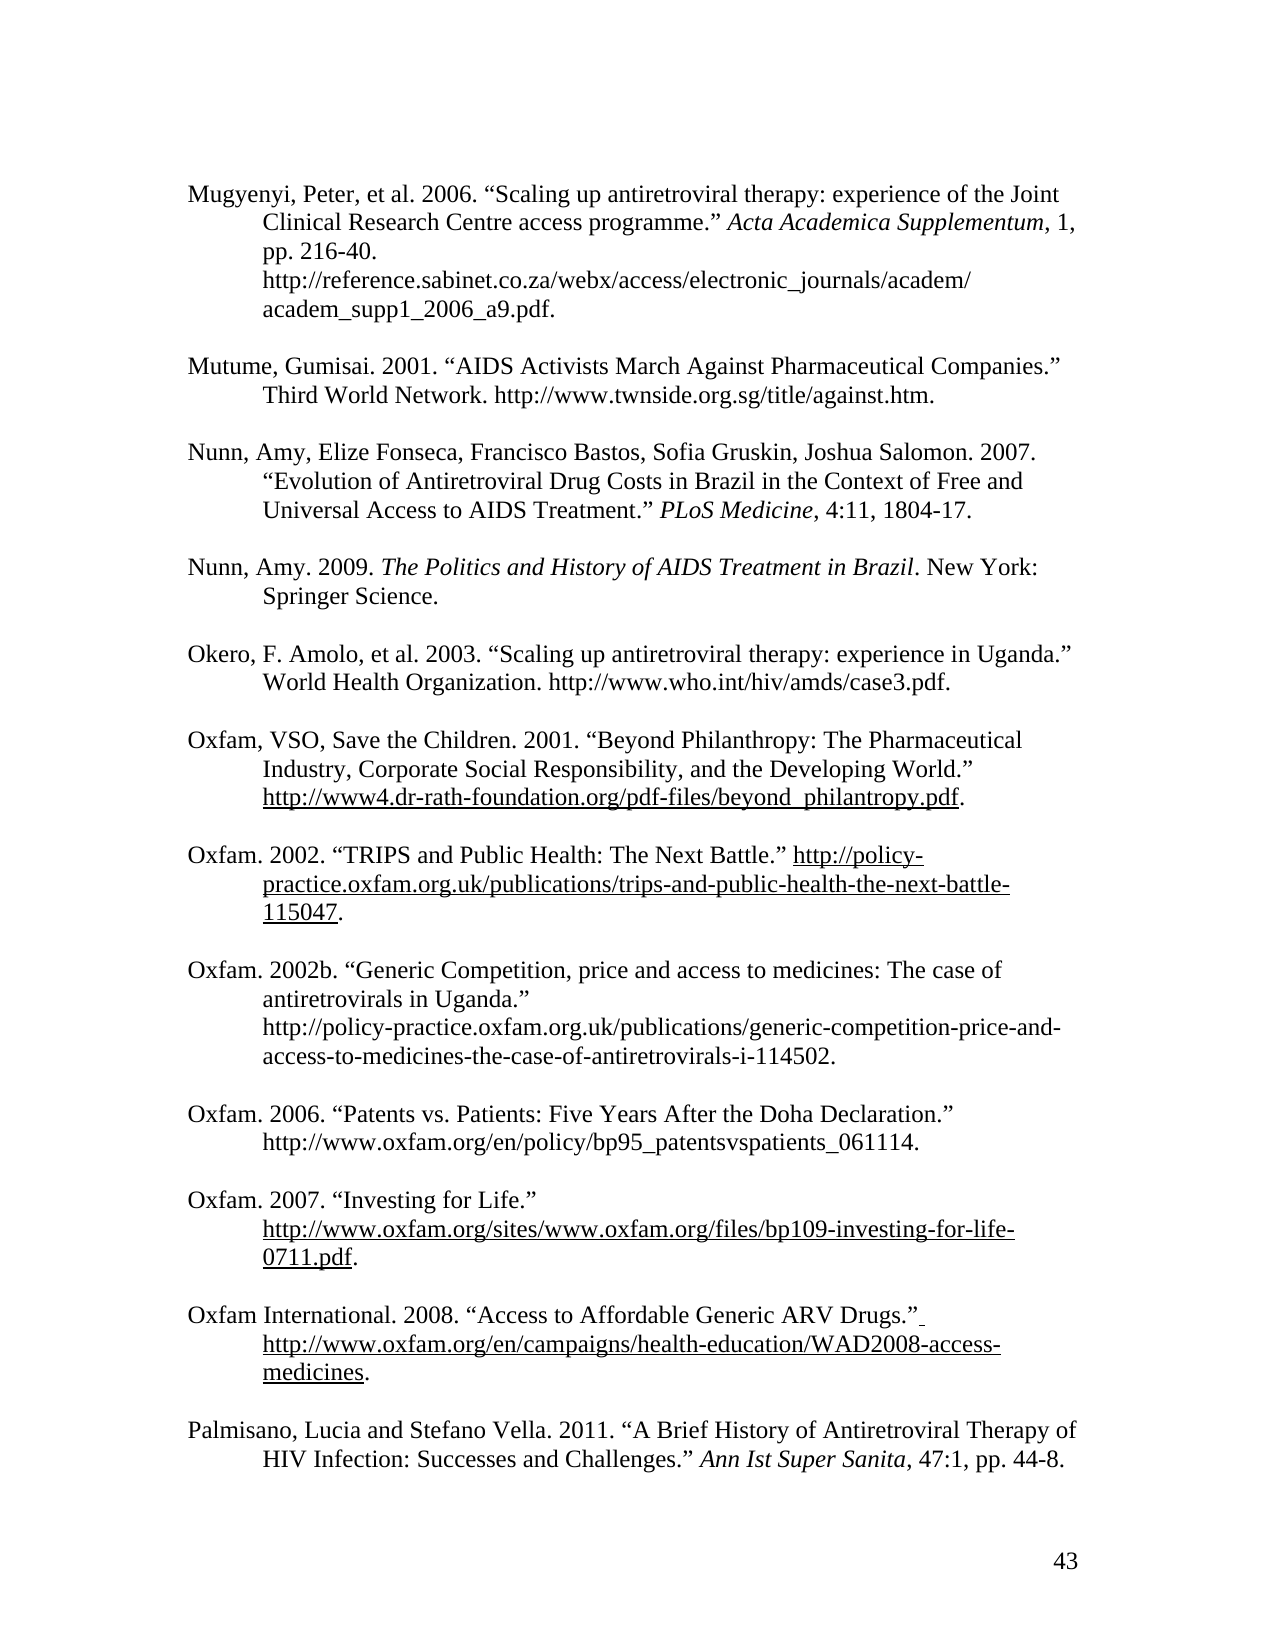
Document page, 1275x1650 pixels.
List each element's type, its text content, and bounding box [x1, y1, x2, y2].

text Mutume, Gumisai. 2001. “AIDS Activists March Against Pharmaceutical Companies.” Third World Network. http://www.twnside.org.sg/title/against.htm. [187, 351, 1078, 409]
text Oxfam, VSO, Save the Children. 2001. “Beyond Philanthropy: The Pharmaceutical Industry, Corporate Social Responsibility, and the Developing World.” http://www4.dr-rath-foundation.org/pdf-files/beyond_philantropy.pdf. [187, 725, 1078, 811]
text Oxfam International. 2008. “Access to Affordable Generic ARV Drugs.” http://www.oxfam.org/en/campaigns/health-education/WAD2008-access-medicines. [187, 1300, 1078, 1386]
text Okero, F. Amolo, et al. 2003. “Scaling up antiretroviral therapy: experience in Uganda.” World Health Organization. http://www.who.int/hiv/amds/case3.pdf. [187, 639, 1078, 696]
text Oxfam. 2006. “Patents vs. Patients: Five Years After the Doha Declaration.” http://www.oxfam.org/en/policy/bp95_patentsvspatients_061114. [187, 1099, 1078, 1156]
text Nunn, Amy. 2009. The Politics and History of AIDS Treatment in Brazil. New York: Springer Science. [187, 552, 1078, 610]
text Mugyenyi, Peter, et al. 2006. “Scaling up antiretroviral therapy: experience of the Joint Clinical Research Centre access programme.” Acta Academica Supplementum, 1, pp. 216-40. http://reference.sabinet.co.za/webx/access/electronic_journals/academ/academ_supp1_2006_a9.pdf. [187, 179, 1078, 322]
text Nunn, Amy, Elize Fonseca, Francisco Bastos, Sofia Gruskin, Joshua Salomon. 2007. “Evolution of Antiretroviral Drug Costs in Brazil in the Context of Free and Universal Access to AIDS Treatment.” PLoS Medicine, 4:11, 1804-17. [187, 437, 1078, 524]
text Oxfam. 2002b. “Generic Competition, price and access to medicines: The case of antiretrovirals in Uganda.” http://policy-practice.oxfam.org.uk/publications/generic-competition-price-and-access-to-medicines-the-case-of-antiretrovirals-i-114502. [187, 955, 1078, 1070]
text Palmisano, Lucia and Stefano Vella. 2011. “A Brief History of Antiretroviral Therapy of HIV Infection: Successes and Challenges.” Ann Ist Super Sanita, 47:1, pp. 44-8. [187, 1415, 1078, 1472]
text Oxfam. 2002. “TRIPS and Public Health: The Next Battle.” http://policy-practice.oxfam.org.uk/publications/trips-and-public-health-the-next-battle-115047. [187, 840, 1078, 926]
text Oxfam. 2007. “Investing for Life.” http://www.oxfam.org/sites/www.oxfam.org/files/bp109-investing-for-life-0711.pdf. [187, 1185, 1078, 1271]
